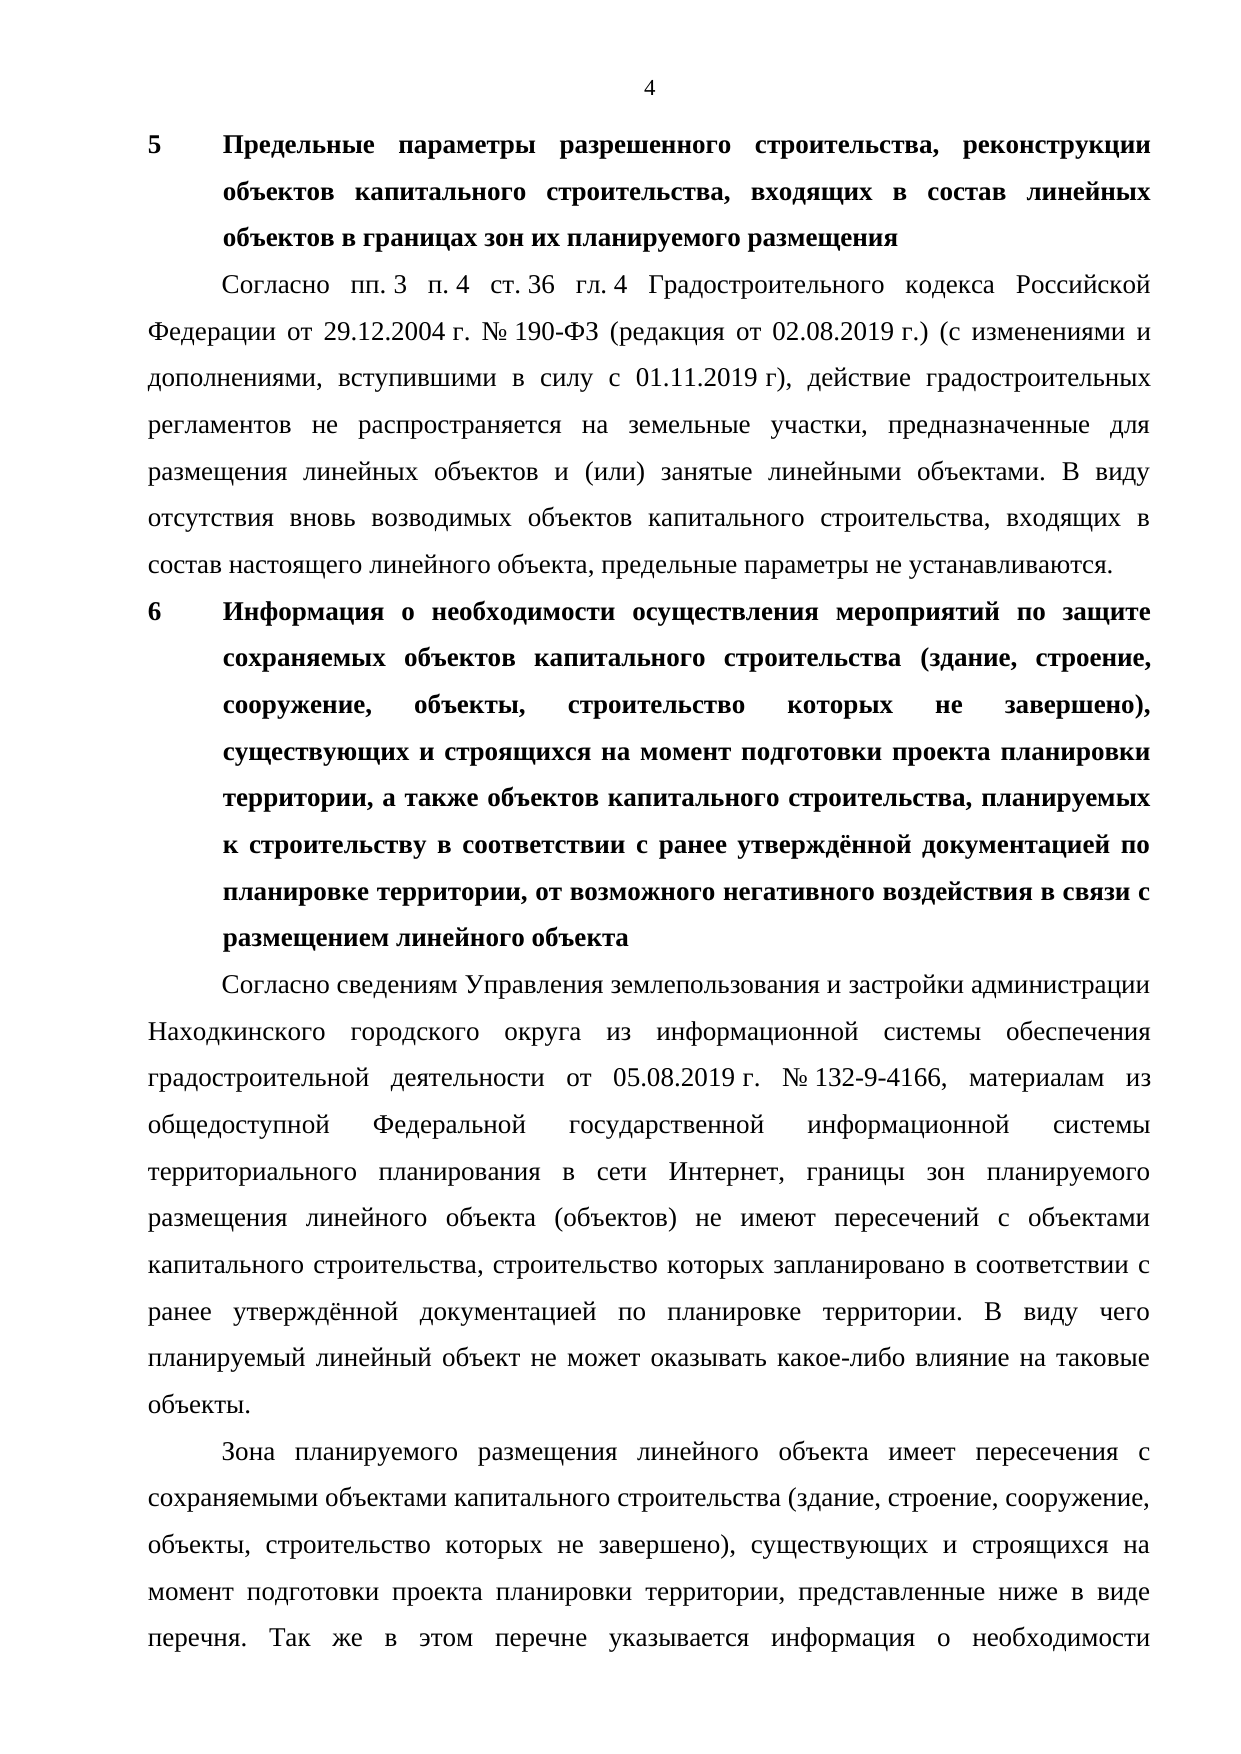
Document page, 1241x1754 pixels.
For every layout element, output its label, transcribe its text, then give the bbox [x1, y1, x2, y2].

list Информация о необходимости осуществления мероприятий по защите сохраняемых объектов капитального строительства (здание, строение, сооружение, объекты, строительство которых не завершено), существующих и строящихся на момент подготовки проекта планировки территории, а также объектов капитального строительства, планируемых к строительству в соответствии с ранее утверждённой документацией по планировке территории, от возможного негативного воздействия в связи с размещением линейного объекта [148, 595, 1152, 953]
text Согласно сведениям Управления землепользования и застройки администрации Находкинского городского округа из информационной системы обеспечения градостроительной деятельности от 05.08.2019 г. № 132-9-4166, материалам из общедоступной Федеральной государственной информационной системы территориального планирования в сети Интернет, границы зон планируемого размещения линейного объекта (объектов) не имеют пересечений с объектами капитального строительства, строительство которых запланировано в соответствии с ранее утверждённой документацией по планировке территории. В виду чего планируемый линейный объект не может оказывать какое-либо влияние на таковые объекты. [148, 968, 1152, 1419]
text Согласно пп. 3 п. 4 ст. 36 гл. 4 Градостроительного кодекса Российской Федерации от 29.12.2004 г. № 190-ФЗ (редакция от 02.08.2019 г.) (с изменениями и дополнениями, вступившими в силу с 01.11.2019 г), действие градостроительных регламентов не распространяется на земельные участки, предназначенные для размещения линейных объектов и (или) занятые линейными объектами. В виду отсутствия вновь возводимых объектов капитального строительства, входящих в состав настоящего линейного объекта, предельные параметры не устанавливаются. [148, 268, 1152, 579]
list Предельные параметры разрешенного строительства, реконструкции объектов капитального строительства, входящих в состав линейных объектов в границах зон их планируемого размещения [148, 128, 1152, 253]
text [148, 1435, 1152, 1653]
